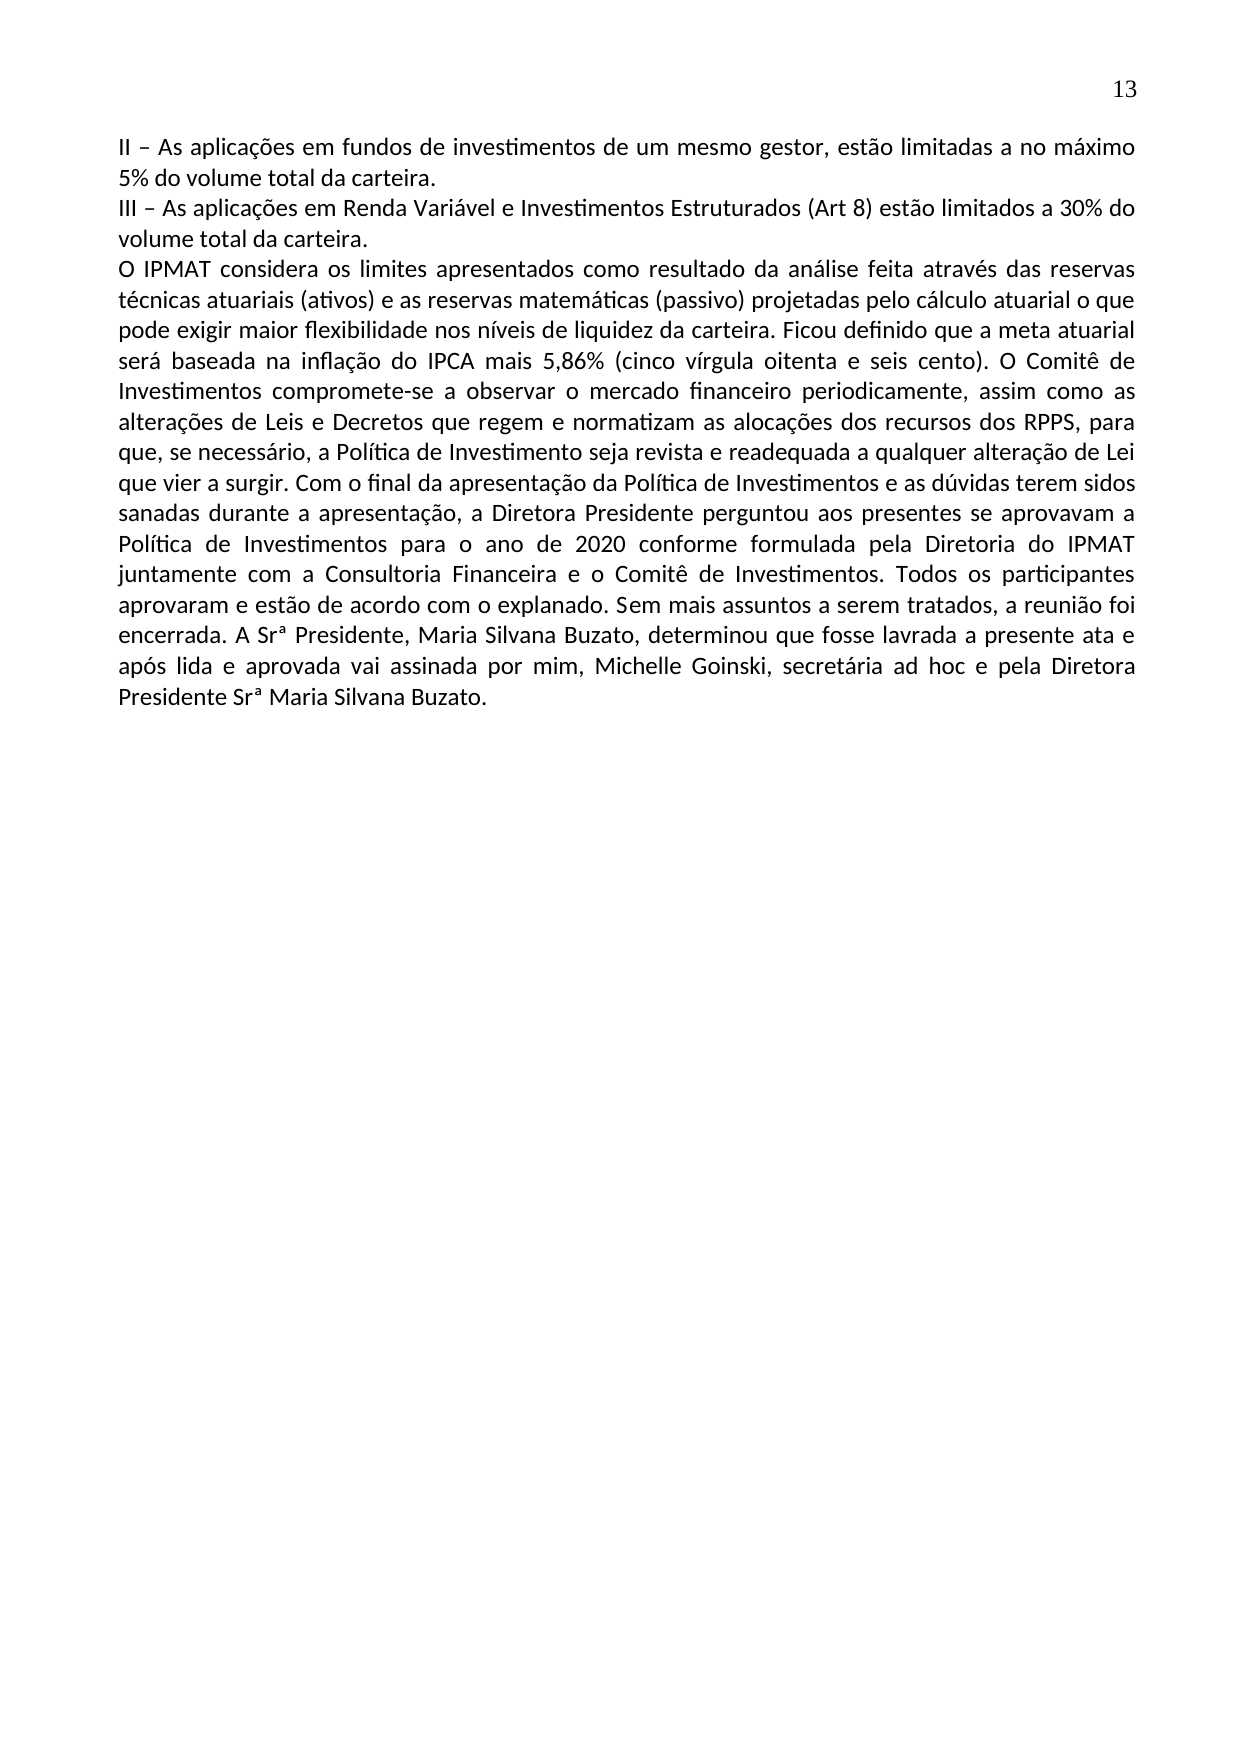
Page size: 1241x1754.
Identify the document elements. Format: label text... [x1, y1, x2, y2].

text II – As aplicações em fundos de investimentos de um mesmo gestor, estão limitadas a no máximo 5% do volume total da carteira. [118, 131, 1137, 192]
text O IPMAT considera os limites apresentados como resultado da análise feita através das reservas técnicas atuariais (ativos) e as reservas matemáticas (passivo) projetadas pelo cálculo atuarial o que pode exigir maior flexibilidade nos níveis de liquidez da carteira. Ficou definido que a meta atuarial será baseada na inflação do IPCA mais 5,86% (cinco vírgula oitenta e seis cento). O Comitê de Investimentos compromete-se a observar o mercado financeiro periodicamente, assim como as alterações de Leis e Decretos que regem e normatizam as alocações dos recursos dos RPPS, para que, se necessário, a Política de Investimento seja revista e readequada a qualquer alteração de Lei que vier a surgir. Com o final da apresentação da Política de Investimentos e as dúvidas terem sidos sanadas durante a apresentação, a Diretora Presidente perguntou aos presentes se aprovavam a Política de Investimentos para o ano de 2020 conforme formulada pela Diretoria do IPMAT juntamente com a Consultoria Financeira e o Comitê de Investimentos. Todos os participantes aprovaram e estão de acordo com o explanado. Sem mais assuntos a serem tratados, a reunião foi encerrada. A Srª Presidente, Maria Silvana Buzato, determinou que fosse lavrada a presente ata e após lida e aprovada vai assinada por mim, Michelle Goinski, secretária ad hoc e pela Diretora Presidente Srª Maria Silvana Buzato. [118, 253, 1137, 711]
text III – As aplicações em Renda Variável e Investimentos Estruturados (Art 8) estão limitados a 30% do volume total da carteira. [118, 192, 1137, 253]
